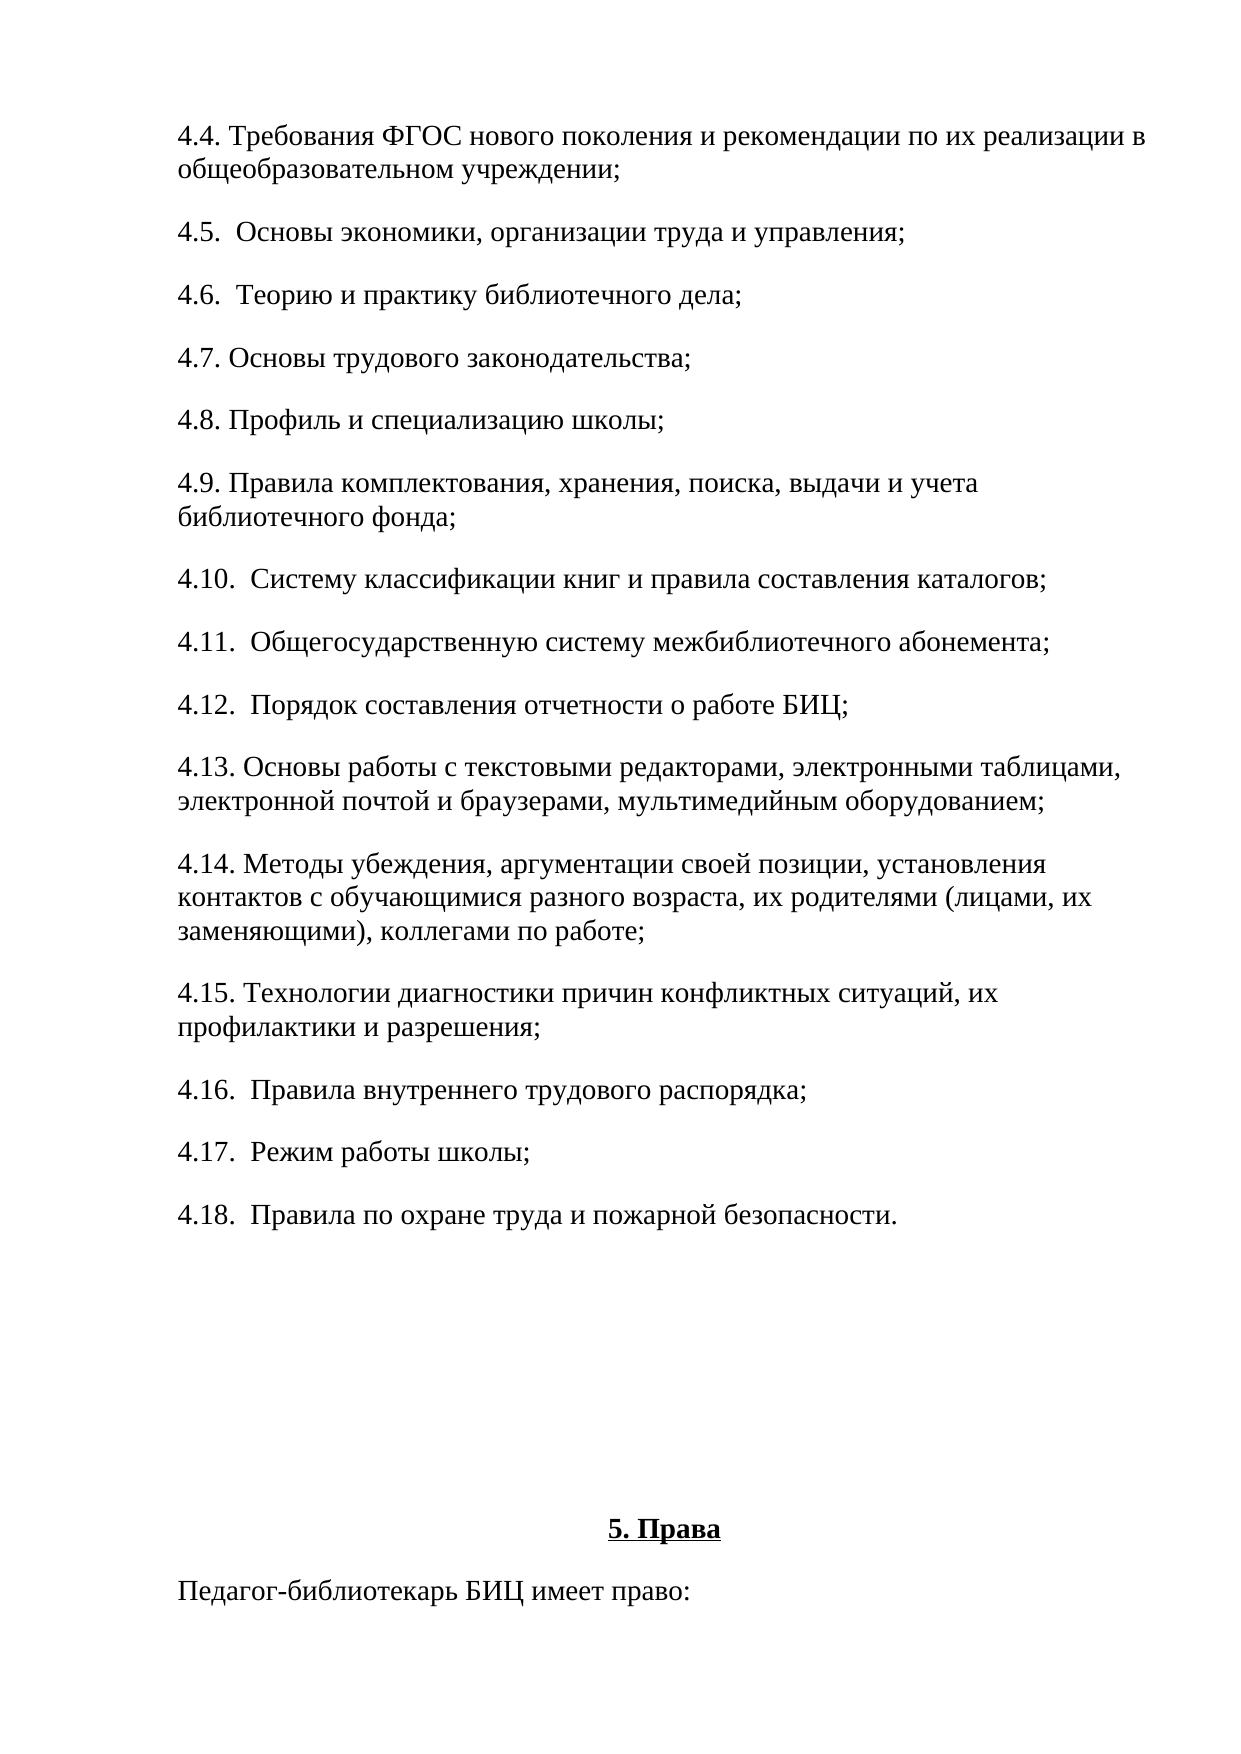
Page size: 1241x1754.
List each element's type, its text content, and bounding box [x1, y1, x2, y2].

text 4.12. Порядок составления отчетности о работе БИЦ; [177, 687, 1152, 720]
text 4.16. Правила внутреннего трудового распорядка; [177, 1072, 1152, 1105]
text 4.6. Теорию и практику библиотечного дела; [177, 277, 1152, 311]
text 4.5. Основы экономики, организации труда и управления; [177, 214, 1152, 248]
text 4.7. Основы трудового законодательства; [177, 340, 1152, 373]
text 4.9. Правила комплектования, хранения, поиска, выдачи и учета библиотечного фонда; [177, 465, 1152, 532]
text 4.17. Режим работы школы; [177, 1134, 1152, 1168]
text 4.13. Основы работы с текстовыми редакторами, электронными таблицами, электронной почтой и браузерами, мультимедийным оборудованием; [177, 749, 1152, 817]
text 4.15. Технологии диагностики причин конфликтных ситуаций, их профилактики и разрешения; [177, 976, 1152, 1043]
text 4.18. Правила по охране труда и пожарной безопасности. [177, 1197, 1152, 1231]
text 4.14. Методы убеждения, аргументации своей позиции, установления контактов с обучающимися разного возраста, их родителями (лицами, их заменяющими), коллегами по работе; [177, 846, 1152, 946]
text Педагог-библиотекарь БИЦ имеет право: [177, 1573, 1152, 1607]
text 5. Права [177, 1511, 1152, 1544]
text 4.4. Требования ФГОС нового поколения и рекомендации по их реализации в общеобразовательном учреждении; [177, 118, 1152, 185]
text 4.8. Профиль и специализацию школы; [177, 402, 1152, 436]
text 4.11. Общегосударственную систему межбиблиотечного абонемента; [177, 624, 1152, 658]
text 4.10. Систему классификации книг и правила составления каталогов; [177, 561, 1152, 595]
